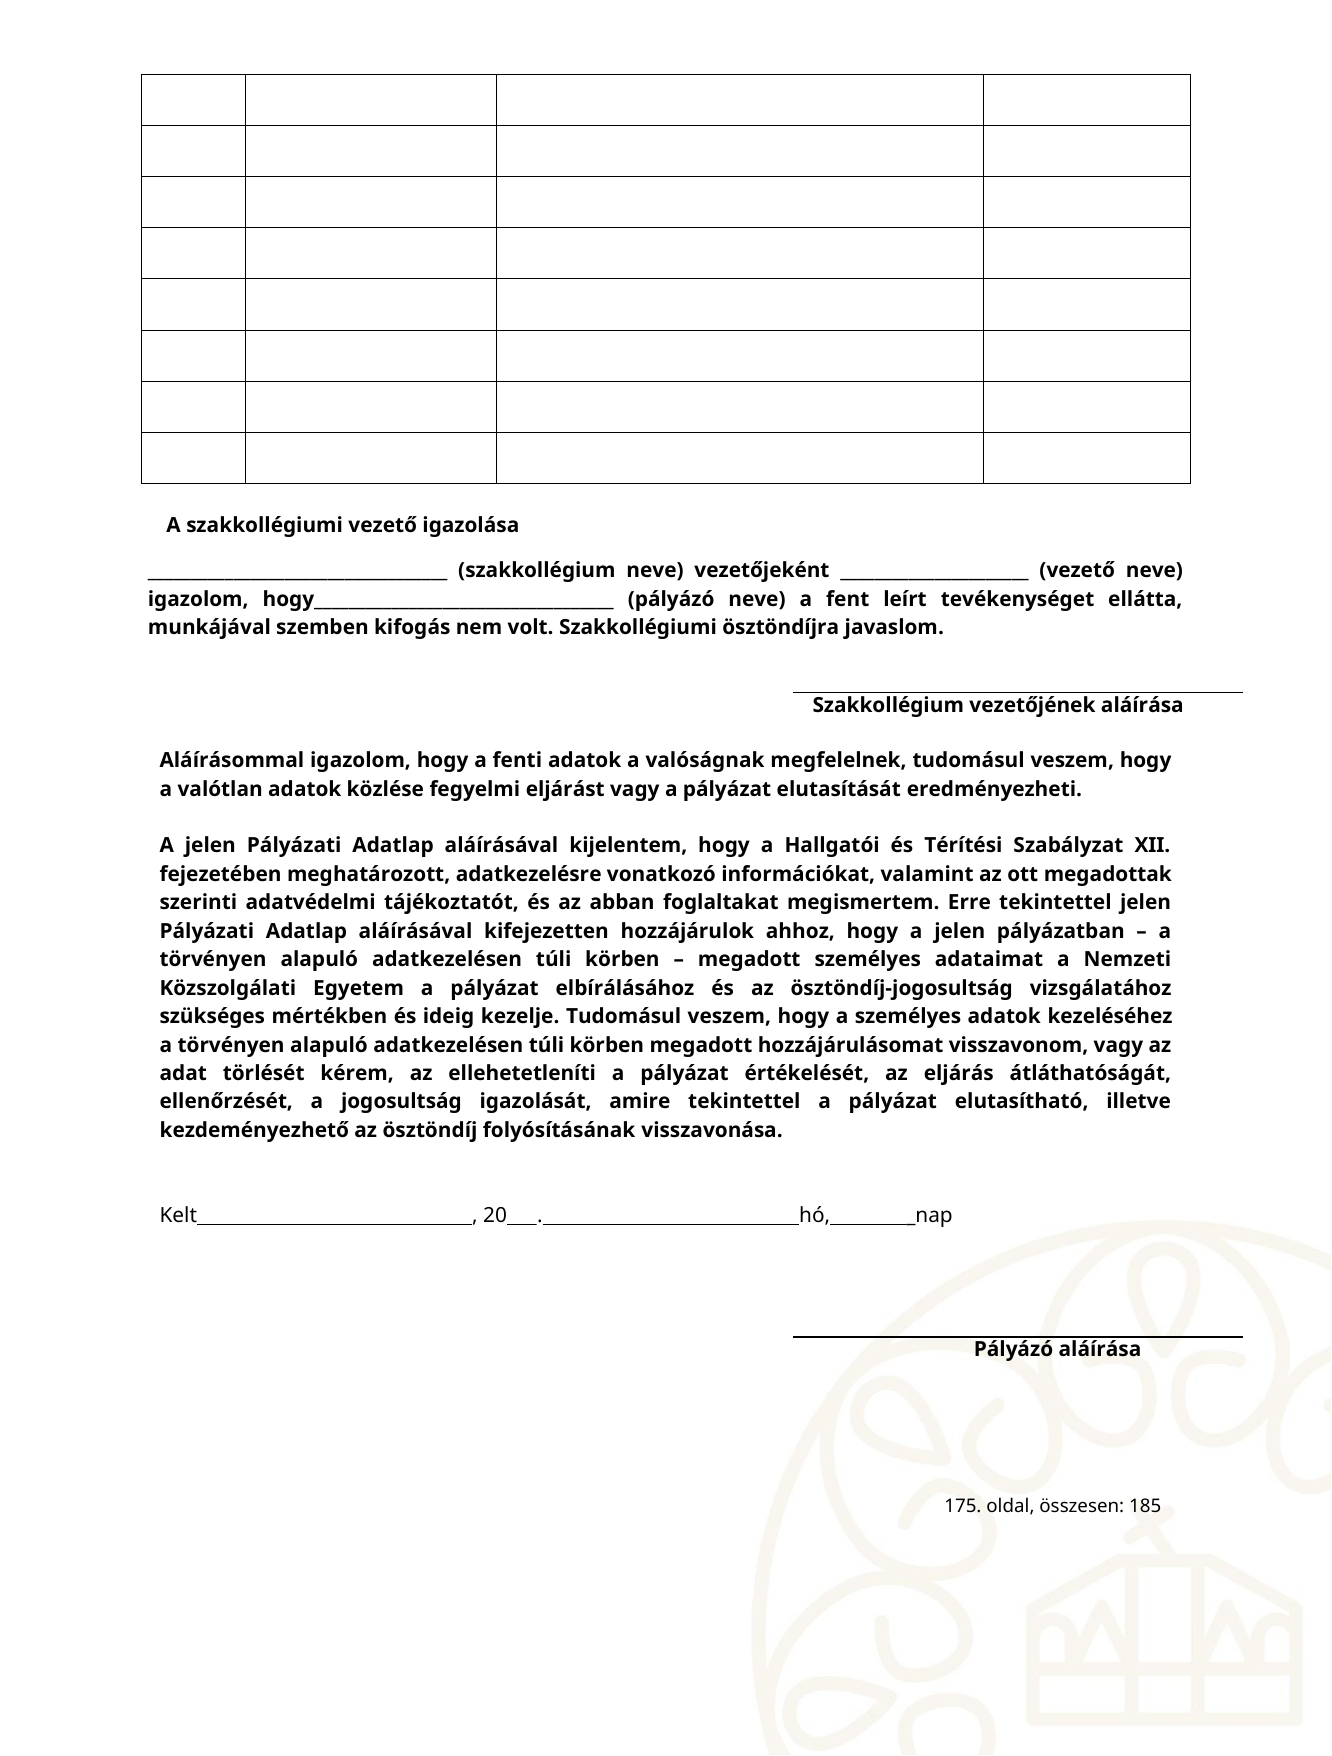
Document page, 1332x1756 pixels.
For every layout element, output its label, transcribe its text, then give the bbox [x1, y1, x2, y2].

text Szakkollégium vezetőjének aláírása [148, 690, 1184, 717]
table_cell [497, 279, 983, 329]
picture [748, 1215, 1332, 1755]
table_cell [497, 177, 983, 227]
text A jelen Pályázati Adatlap aláírásával kijelentem, hogy a Hallgatói és Térítési Szabályzat XII. fejezetében meghatározott, adatkezelésre vonatkozó információkat, valamint az ott megadottak szerinti adatvédelmi tájékoztatót, és az abban foglaltakat megismertem. Erre tekintettel jelen Pályázati Adatlap aláírásával kifejezetten hozzájárulok ahhoz, hogy a jelen pályázatban – a törvényen alapuló adatkezelésen túli körben – megadott személyes adataimat a Nemzeti Közszolgálati Egyetem a pályázat elbírálásához és az ösztöndíj-jogosultság vizsgálatához szükséges mértékben és ideig kezelje. Tudomásul veszem, hogy a személyes adatok kezeléséhez a törvényen alapuló adatkezelésen túli körben megadott hozzájárulásomat visszavonom, vagy az adat törlését kérem, az ellehetetleníti a pályázat értékelését, az eljárás átláthatóságát, ellenőrzését, a jogosultság igazolását, amire tekintettel a pályázat elutasítható, illetve kezdeményezhető az ösztöndíj folyósításának visszavonása. [159, 831, 1172, 1143]
text Aláírásommal igazolom, hogy a fenti adatok a valóságnak megfelelnek, tudomásul veszem, hogy a valótlan adatok közlése fegyelmi eljárást vagy a pályázat elutasítását eredményezheti. [159, 745, 1172, 802]
table_header [497, 75, 983, 125]
table_header [984, 75, 1190, 125]
table_cell [142, 382, 245, 432]
table_cell [246, 228, 496, 278]
text 175. oldal, összesen: 185 [148, 1492, 1161, 1517]
text A szakkollégiumi vezető igazolása [166, 511, 1184, 539]
table_cell [246, 126, 496, 176]
table_cell [984, 382, 1190, 432]
table_cell [984, 126, 1190, 176]
text Pályázó aláírása [148, 1334, 1141, 1361]
table_cell [984, 279, 1190, 329]
text Kelt , 20 . hó, _nap [159, 1200, 1184, 1228]
table_cell [142, 433, 245, 483]
table_cell [142, 331, 245, 381]
table_cell [984, 433, 1190, 483]
table_cell [246, 433, 496, 483]
table_header [142, 75, 245, 125]
table_cell [246, 331, 496, 381]
table_cell [142, 177, 245, 227]
table_cell [142, 279, 245, 329]
text ___________________________________ (szakkollégium neve) vezetőjeként ______________________ (vezető neve) igazolom, hogy___________________________________ (pályázó neve) a fent leírt tevékenységet ellátta, munkájával szemben kifogás nem volt. Szakkollégiumi ösztöndíjra javaslom. [148, 556, 1184, 641]
table_cell [984, 228, 1190, 278]
table_cell [246, 382, 496, 432]
table_cell [497, 331, 983, 381]
table_cell [984, 331, 1190, 381]
table_cell [142, 228, 245, 278]
table_cell [497, 382, 983, 432]
table_cell [142, 126, 245, 176]
table_cell [497, 126, 983, 176]
table_cell [497, 228, 983, 278]
table_cell [984, 177, 1190, 227]
table_header [246, 75, 496, 125]
table_cell [246, 177, 496, 227]
table_cell [497, 433, 983, 483]
table_cell [246, 279, 496, 329]
